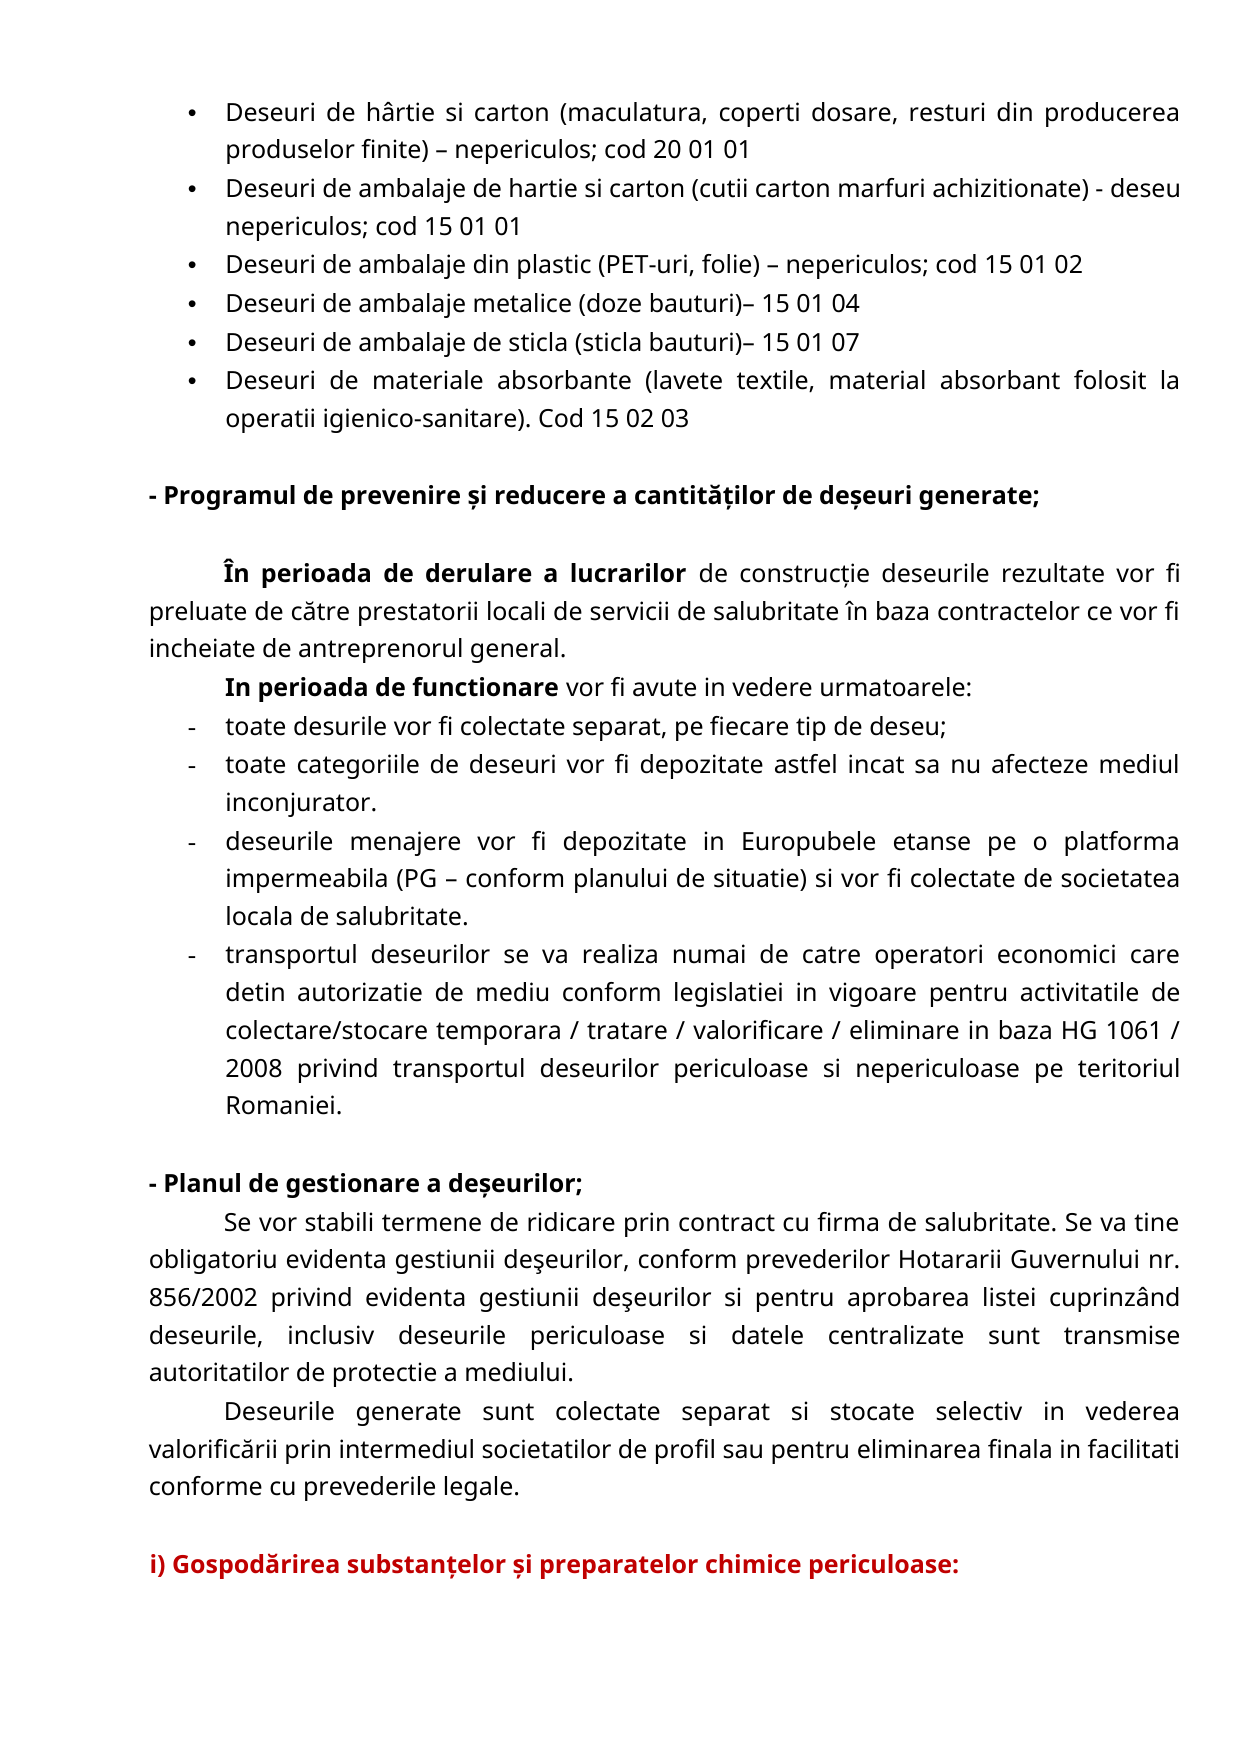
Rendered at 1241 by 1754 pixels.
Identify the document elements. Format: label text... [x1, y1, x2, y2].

list transportul deseurilor se va realiza numai de catre operatori economici care detin autorizatie de mediu conform legislatiei in vigoare pentru activitatile de colectare/stocare temporara / tratare / valorificare / eliminare in baza HG 1061 / 2008 privind transportul deseurilor periculoase si nepericuloase pe teritoriul Romaniei. [188, 937, 1182, 1122]
subtitle - Planul de gestionare a deșeurilor; [148, 1165, 1182, 1199]
list Deseuri de hârtie si carton (maculatura, coperti dosare, resturi din producerea produselor finite) – nepericulos; cod 20 01 01 [188, 94, 1182, 166]
list Deseuri de materiale absorbante (lavete textile, material absorbant folosit la operatii igienico-sanitare). Cod 15 02 03 [188, 363, 1182, 435]
list toate categoriile de deseuri vor fi depozitate astfel incat sa nu afecteze mediul inconjurator. [188, 747, 1182, 818]
text i) Gospodărirea substanțelor și preparatelor chimice periculoase: [148, 1546, 1182, 1581]
list deseurile menajere vor fi depozitate in Europubele etanse pe o platforma impermeabila (PG – conform planului de situatie) si vor fi colectate de societatea locala de salubritate. [188, 823, 1182, 933]
list Deseuri de ambalaje metalice (doze bauturi)– 15 01 04 [188, 286, 1182, 320]
text In perioada de functionare vor fi avute in vedere urmatoarele: [225, 669, 1182, 703]
subtitle - Programul de prevenire și reducere a cantităților de deșeuri generate; [148, 478, 1182, 512]
list Deseuri de ambalaje de hartie si carton (cutii carton marfuri achizitionate) - deseu nepericulos; cod 15 01 01 [188, 171, 1182, 242]
list toate desurile vor fi colectate separat, pe fiecare tip de deseu; [188, 708, 1182, 742]
text Deseurile generate sunt colectate separat si stocate selectiv in vederea valorificării prin intermediul societatilor de profil sau pentru eliminarea finala in facilitati conforme cu prevederile legale. [148, 1394, 1182, 1503]
list Deseuri de ambalaje din plastic (PET-uri, folie) – nepericulos; cod 15 01 02 [188, 247, 1182, 281]
list Deseuri de ambalaje de sticla (sticla bauturi)– 15 01 07 [188, 324, 1182, 358]
text În perioada de derulare a lucrarilor de construcție deseurile rezultate vor fi preluate de către prestatorii locali de servicii de salubritate în baza contractelor ce vor fi incheiate de antreprenorul general. [148, 555, 1182, 665]
text Se vor stabili termene de ridicare prin contract cu firma de salubritate. Se va tine obligatoriu evidenta gestiunii deşeurilor, conform prevederilor Hotararii Guvernului nr. 856/2002 privind evidenta gestiunii deşeurilor si pentru aprobarea listei cuprinzând deseurile, inclusiv deseurile periculoase si datele centralizate sunt transmise autoritatilor de protectie a mediului. [148, 1204, 1182, 1389]
